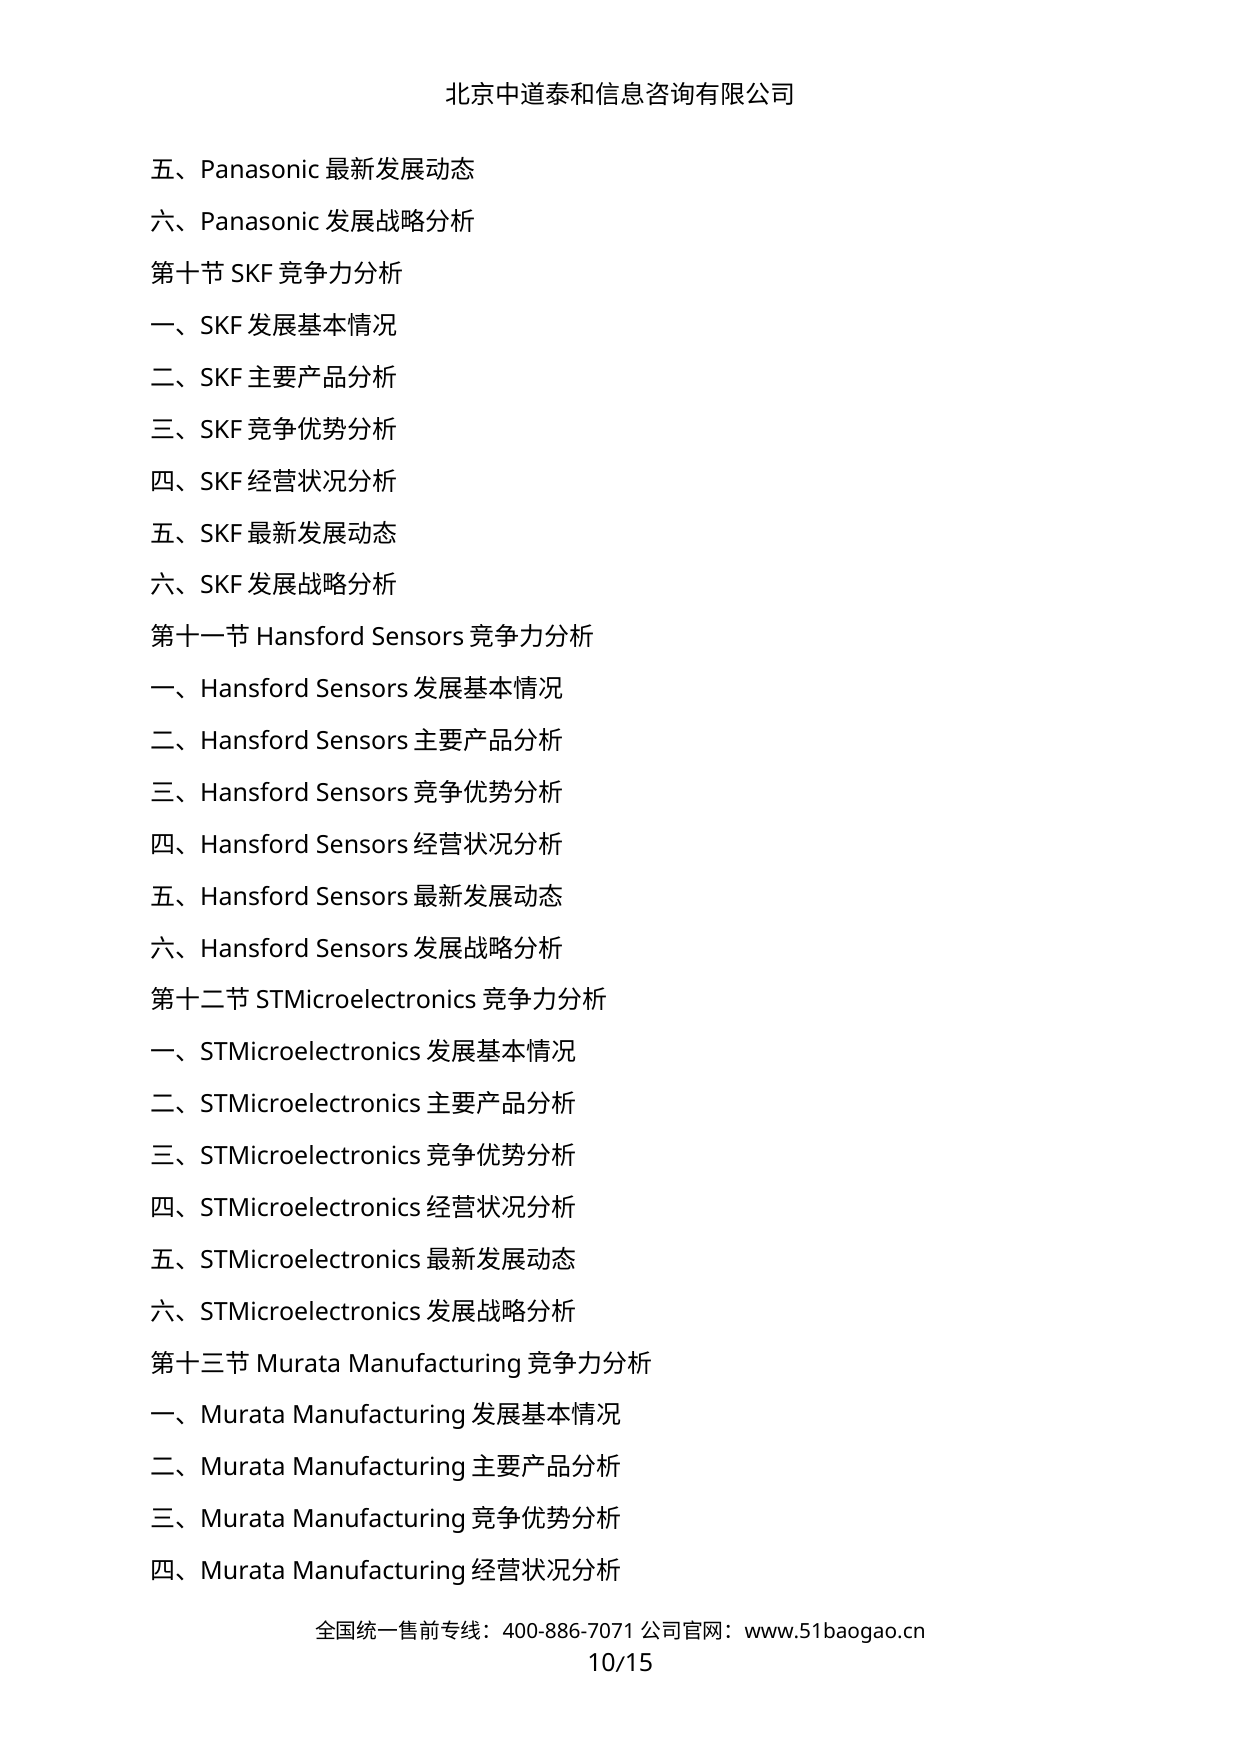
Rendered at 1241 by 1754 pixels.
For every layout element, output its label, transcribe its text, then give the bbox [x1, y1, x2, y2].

text 四、STMicroelectronics经营状况分析 [150, 1187, 1090, 1224]
text 第十二节 STMicroelectronics竞争力分析 [150, 980, 1090, 1016]
text 一、Hansford Sensors发展基本情况 [150, 669, 1090, 705]
text 二、Hansford Sensors主要产品分析 [150, 721, 1090, 757]
text 五、STMicroelectronics最新发展动态 [150, 1239, 1090, 1276]
text 一、STMicroelectronics发展基本情况 [150, 1032, 1090, 1068]
text 二、SKF主要产品分析 [150, 357, 1090, 394]
text 五、Panasonic最新发展动态 [150, 150, 1090, 186]
text 二、Murata Manufacturing主要产品分析 [150, 1447, 1090, 1483]
text 五、Hansford Sensors最新发展动态 [150, 876, 1090, 912]
text 四、SKF经营状况分析 [150, 461, 1090, 497]
text 第十一节 Hansford Sensors竞争力分析 [150, 617, 1090, 653]
text 六、Hansford Sensors发展战略分析 [150, 928, 1090, 964]
text 三、Hansford Sensors竞争优势分析 [150, 772, 1090, 809]
text 六、STMicroelectronics发展战略分析 [150, 1291, 1090, 1327]
text 六、SKF发展战略分析 [150, 565, 1090, 601]
text 三、STMicroelectronics竞争优势分析 [150, 1136, 1090, 1172]
text 第十三节 Murata Manufacturing竞争力分析 [150, 1343, 1090, 1379]
text 三、SKF竞争优势分析 [150, 409, 1090, 446]
text 三、Murata Manufacturing竞争优势分析 [150, 1499, 1090, 1535]
text 五、SKF最新发展动态 [150, 513, 1090, 549]
text 四、Murata Manufacturing经营状况分析 [150, 1551, 1090, 1587]
text 一、SKF发展基本情况 [150, 306, 1090, 342]
text 四、Hansford Sensors经营状况分析 [150, 824, 1090, 861]
text 一、Murata Manufacturing发展基本情况 [150, 1395, 1090, 1431]
text 二、STMicroelectronics主要产品分析 [150, 1084, 1090, 1120]
text 六、Panasonic发展战略分析 [150, 202, 1090, 238]
text 第十节 SKF竞争力分析 [150, 254, 1090, 290]
